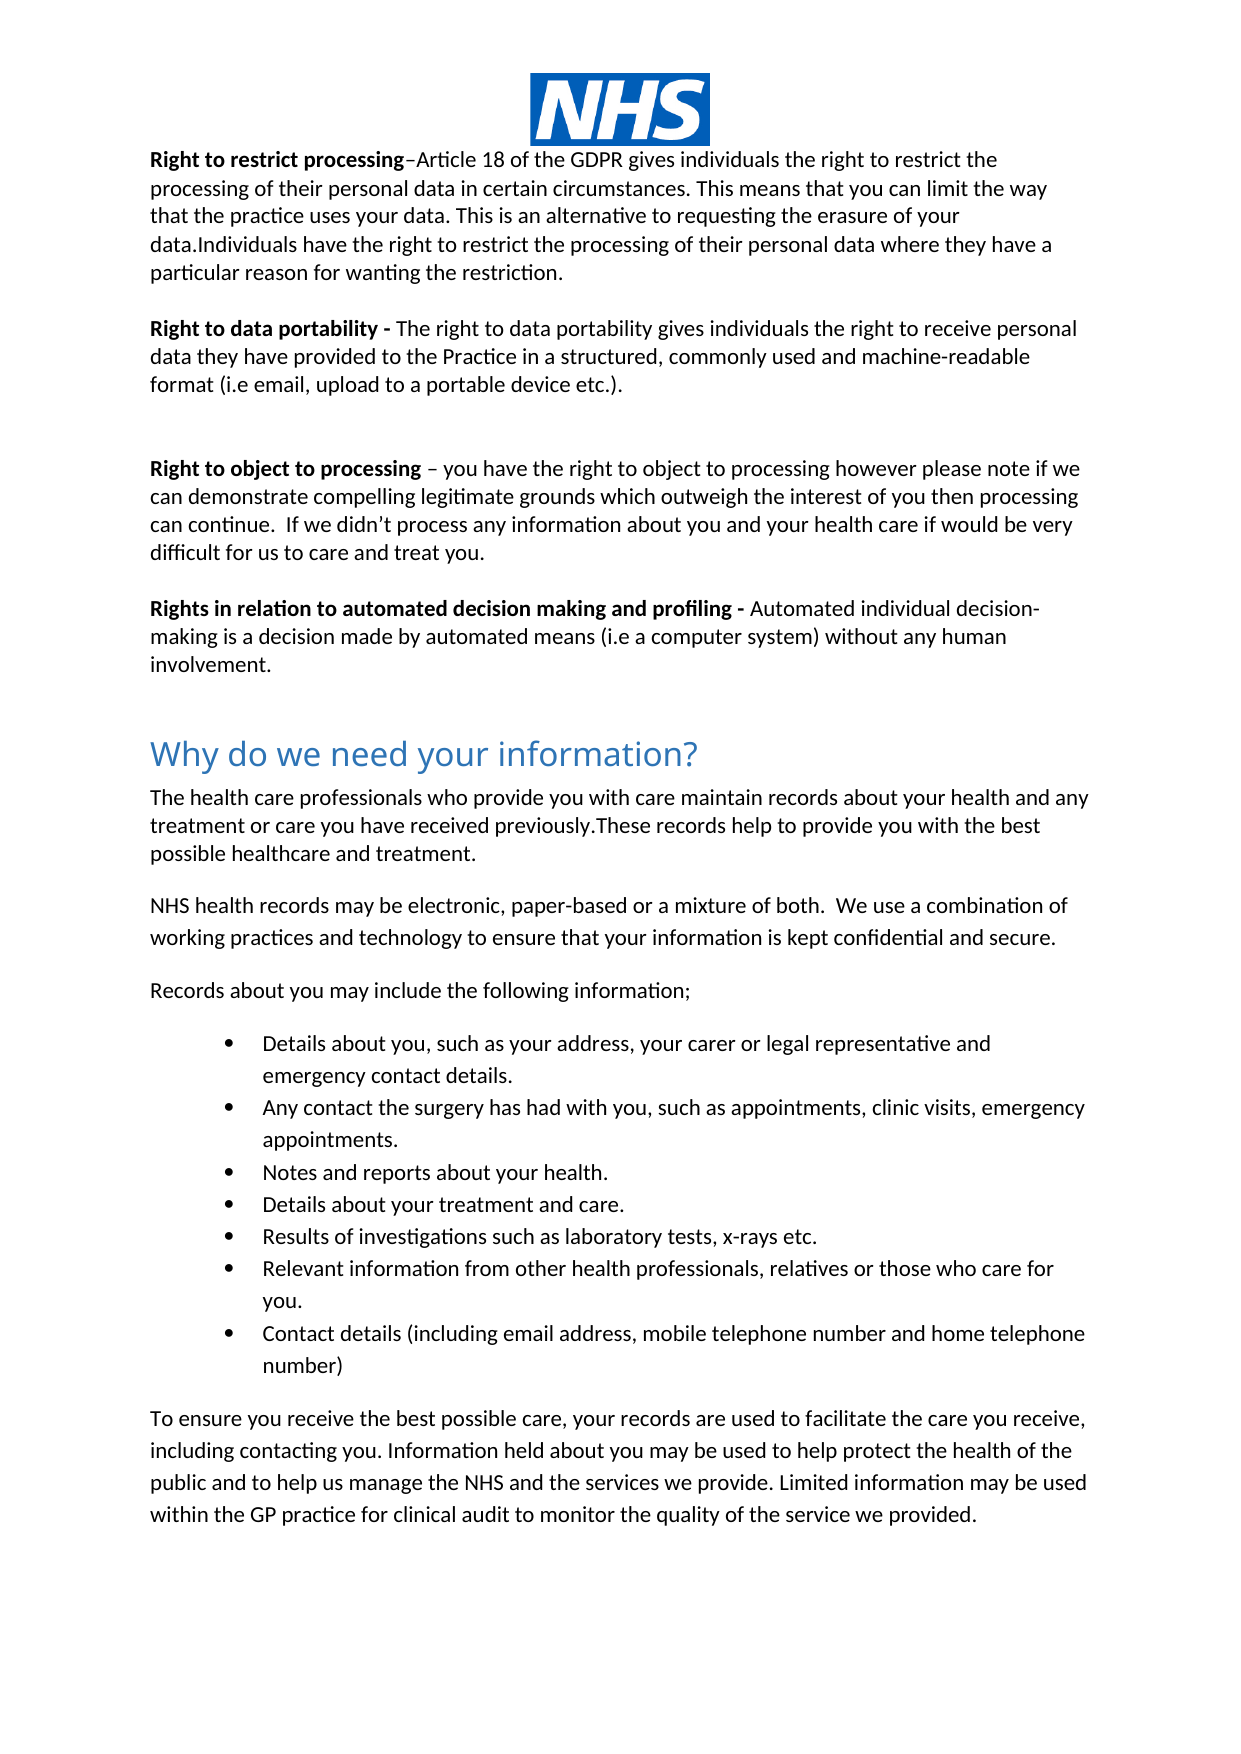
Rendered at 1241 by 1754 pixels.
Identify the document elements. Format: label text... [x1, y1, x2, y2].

picture [530, 73, 710, 146]
text Records about you may include the following information; [150, 976, 1090, 1004]
list Relevant information from other health professionals, relatives or those who care for you. [225, 1254, 1090, 1314]
text Rights in relation to automated decision making and profiling - Automated individual decision-making is a decision made by automated means (i.e a computer system) without any human involvement. [272, 594, 1090, 678]
text Rights in relation to automated decision making and profiling - Automated individual decision-making is a decision made by automated means (i.e a computer system) without any human involvement. [150, 594, 750, 622]
text Right to object to processing – you have the right to object to processing however please note if we can demonstrate compelling legitimate grounds which outweigh the interest of you then processing can continue. If we didn’t process any information about you and your health care if would be very difficult for us to care and treat you. [150, 454, 1090, 566]
list Details about your treatment and care. [225, 1190, 1090, 1218]
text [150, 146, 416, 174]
text NHS health records may be electronic, paper-based or a mixture of both. We use a combination of working practices and technology to ensure that your information is kept confidential and secure. [150, 891, 1090, 951]
text The health care professionals who provide you with care maintain records about your health and any treatment or care you have received previously.These records help to provide you with the best possible healthcare and treatment. [150, 783, 1090, 867]
list Details about you, such as your address, your carer or legal representative and emergency contact details. [225, 1029, 1090, 1089]
subtitle Why do we need your information? [150, 731, 1090, 776]
list Contact details (including email address, mobile telephone number and home telephone number) [225, 1319, 1090, 1379]
text To ensure you receive the best possible care, your records are used to facilitate the care you receive, including contacting you. Information held about you may be used to help protect the health of the public and to help us manage the NHS and the services we provide. Limited information may be used within the GP practice for clinical audit to monitor the quality of the service we provided. [150, 1404, 1090, 1528]
list Any contact the surgery has had with you, such as appointments, clinic visits, emergency appointments. [225, 1093, 1090, 1153]
list Results of investigations such as laboratory tests, x-rays etc. [225, 1222, 1090, 1250]
text Right to restrict processing–Article 18 of the GDPR gives individuals the right to restrict the processing of their personal data in certain circumstances. This means that you can limit the way that the practice uses your data. This is an alternative to requesting the erasure of your data.Individuals have the right to restrict the processing of their personal data where they have a particular reason for wanting the restriction. [564, 146, 1090, 286]
list Notes and reports about your health. [225, 1158, 1090, 1186]
text Right to data portability - The right to data portability gives individuals the right to receive personal data they have provided to the Practice in a structured, commonly used and machine-readable format (i.e email, upload to a portable device etc.). [624, 314, 1090, 398]
